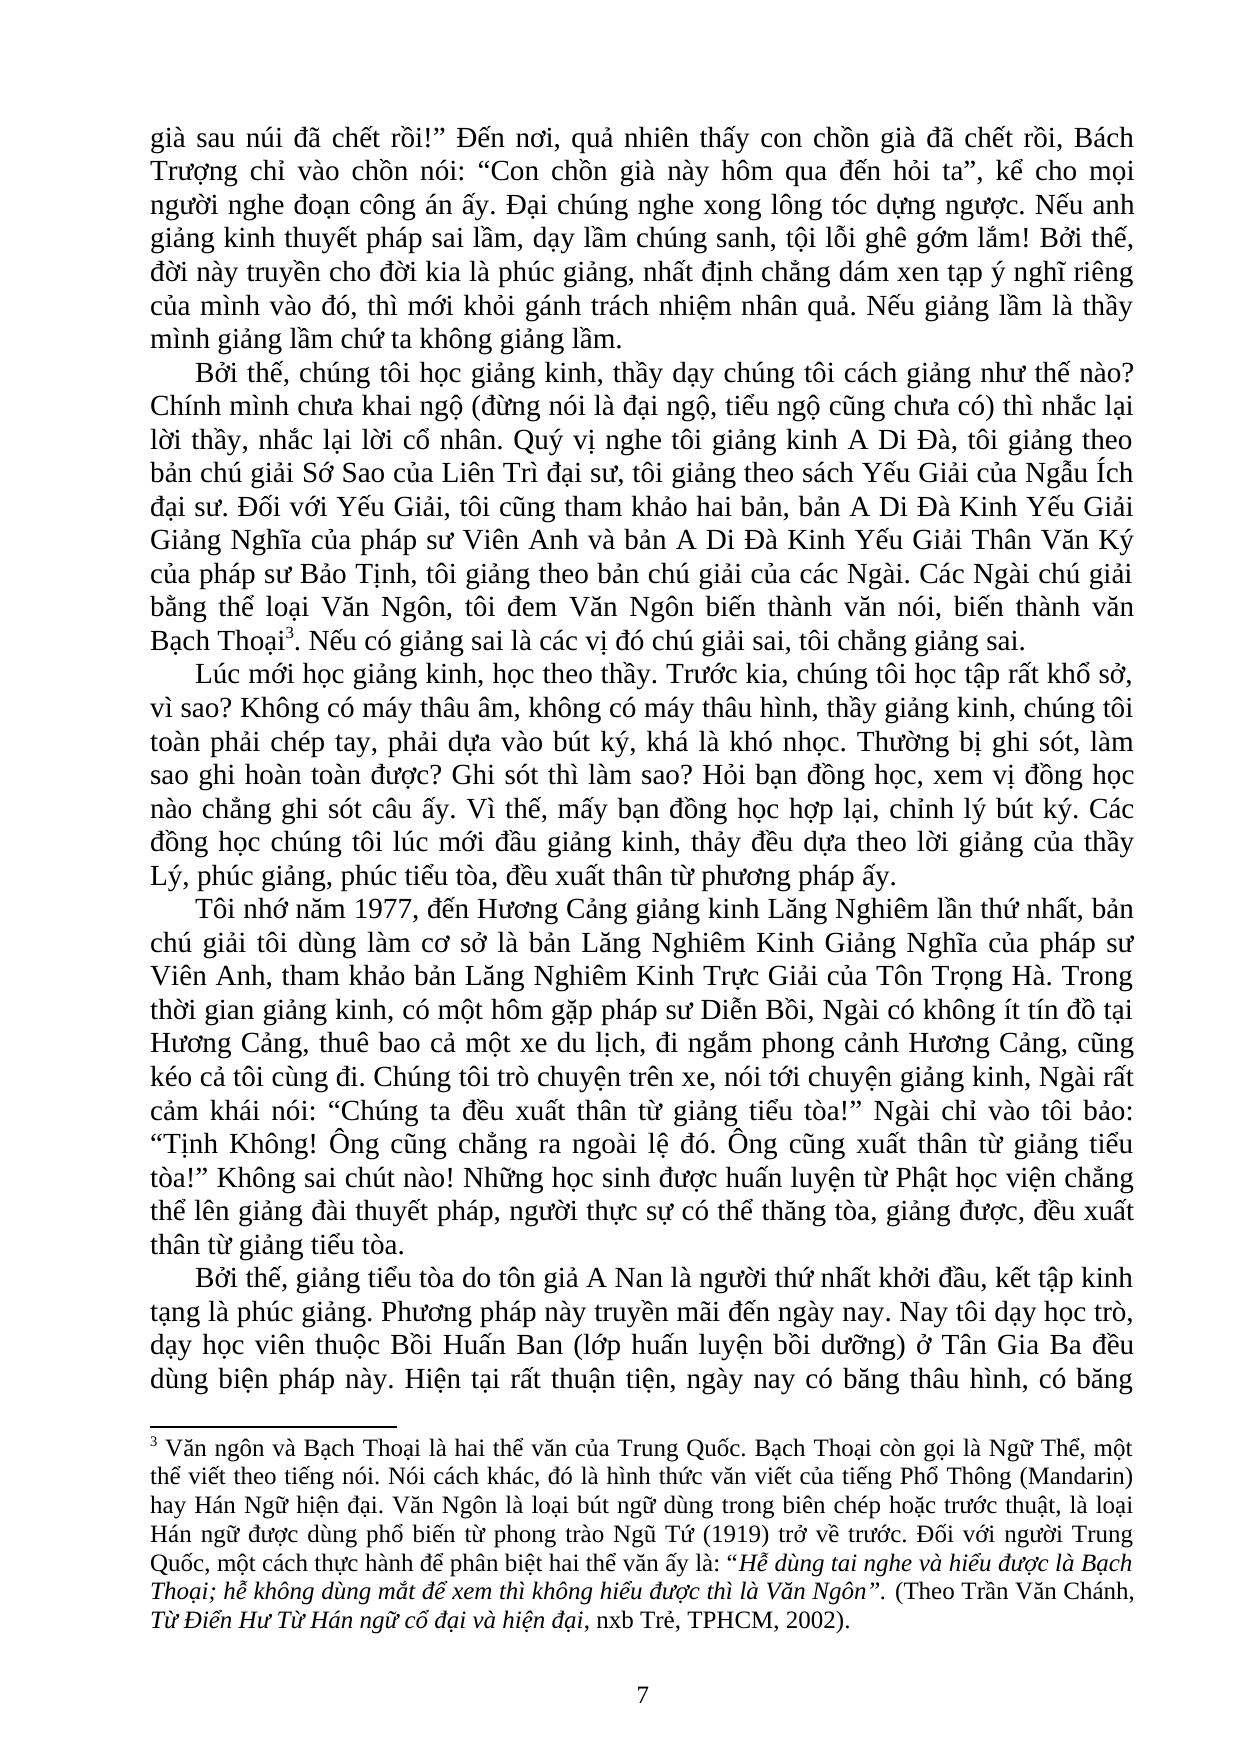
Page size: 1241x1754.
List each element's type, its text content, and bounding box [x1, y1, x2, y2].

text Lúc mới học giảng kinh, học theo thầy. Trước kia, chúng tôi học tập rất khổ sở, vì sao? Không có máy thâu âm, không có máy thâu hình, thầy giảng kinh, chúng tôi toàn phải chép tay, phải dựa vào bút ký, khá là khó nhọc. Thường bị ghi sót, làm sao ghi hoàn toàn được? Ghi sót thì làm sao? Hỏi bạn đồng học, xem vị đồng học nào chẳng ghi sót câu ấy. Vì thế, mấy bạn đồng học hợp lại, chỉnh lý bút ký. Các đồng học chúng tôi lúc mới đầu giảng kinh, thảy đều dựa theo lời giảng của thầy Lý, phúc giảng, phúc tiểu tòa, đều xuất thân từ phương pháp ấy. [150, 657, 1135, 891]
text Bởi thế, chúng tôi học giảng kinh, thầy dạy chúng tôi cách giảng như thế nào? Chính mình chưa khai ngộ (đừng nói là đại ngộ, tiểu ngộ cũng chưa có) thì nhắc lại lời thầy, nhắc lại lời cổ nhân. Quý vị nghe tôi giảng kinh A Di Đà, tôi giảng theo bản chú giải Sớ Sao của Liên Trì đại sư, tôi giảng theo sách Yếu Giải của Ngẫu Ích đại sư. Đối với Yếu Giải, tôi cũng tham khảo hai bản, bản A Di Đà Kinh Yếu Giải Giảng Nghĩa của pháp sư Viên Anh và bản A Di Đà Kinh Yếu Giải Thân Văn Ký của pháp sư Bảo Tịnh, tôi giảng theo bản chú giải của các Ngài. Các Ngài chú giải bằng thể loại Văn Ngôn, tôi đem Văn Ngôn biến thành văn nói, biến thành văn Bạch Thoại. Nếu có giảng sai là các vị đó chú giải sai, tôi chẳng giảng sai. [150, 355, 1135, 657]
text Tôi nhớ năm 1977, đến Hương Cảng giảng kinh Lăng Nghiêm lần thứ nhất, bản chú giải tôi dùng làm cơ sở là bản Lăng Nghiêm Kinh Giảng Nghĩa của pháp sư Viên Anh, tham khảo bản Lăng Nghiêm Kinh Trực Giải của Tôn Trọng Hà. Trong thời gian giảng kinh, có một hôm gặp pháp sư Diễn Bồi, Ngài có không ít tín đồ tại Hương Cảng, thuê bao cả một xe du lịch, đi ngắm phong cảnh Hương Cảng, cũng kéo cả tôi cùng đi. Chúng tôi trò chuyện trên xe, nói tới chuyện giảng kinh, Ngài rất cảm khái nói: “Chúng ta đều xuất thân từ giảng tiểu tòa!” Ngài chỉ vào tôi bảo: “Tịnh Không! Ông cũng chẳng ra ngoài lệ đó. Ông cũng xuất thân từ giảng tiểu tòa!” Không sai chút nào! Những học sinh được huấn luyện từ Phật học viện chẳng thể lên giảng đài thuyết pháp, người thực sự có thể thăng tòa, giảng được, đều xuất thân từ giảng tiểu tòa. [150, 891, 1135, 1260]
